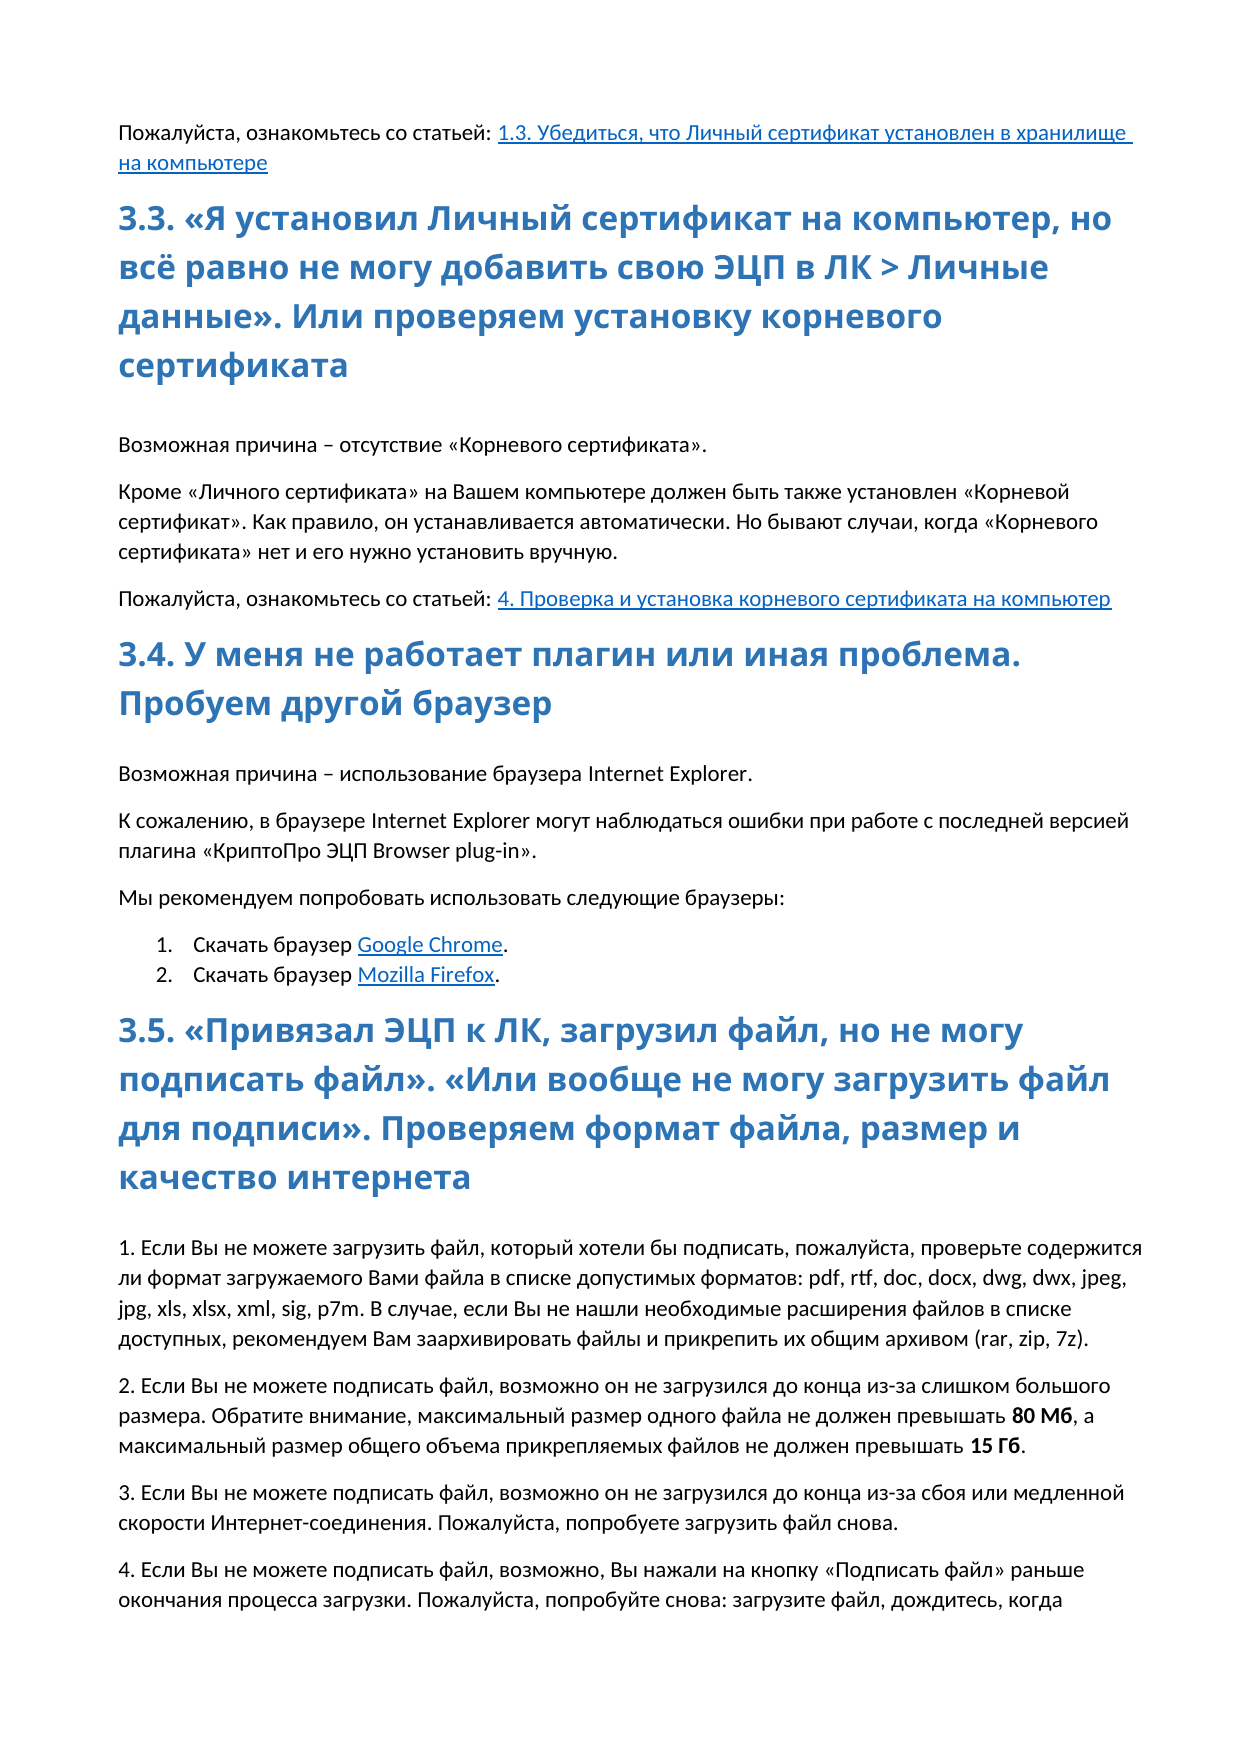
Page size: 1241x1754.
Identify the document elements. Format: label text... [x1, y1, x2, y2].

text Пожалуйста, ознакомьтесь со статьей: 4. Проверка и установка корневого сертификата на компьютер [118, 584, 1152, 612]
text Пожалуйста, ознакомьтесь со статьей: 1.3. Убедиться, что Личный сертификат установлен в хранилище на компьютере [118, 118, 1152, 176]
text Мы рекомендуем попробовать использовать следующие браузеры: [118, 883, 1152, 911]
text К сожалению, в браузере Internet Explorer могут наблюдаться ошибки при работе с последней версией плагина «КриптоПро ЭЦП Browser plug-in». [118, 806, 1152, 864]
text 2. Если Вы не можете подписать файл, возможно он не загрузился до конца из-за слишком большого размера. Обратите внимание, максимальный размер одного файла не должен превышать 80 Мб, а максимальный размер общего объема прикрепляемых файлов не должен превышать 15 Гб. [118, 1371, 1152, 1459]
subtitle 3.4. У меня не работает плагин или иная проблема. Пробуем другой браузер [118, 631, 1152, 726]
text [118, 1555, 1152, 1613]
text 1. Если Вы не можете загрузить файл, который хотели бы подписать, пожалуйста, проверьте содержится ли формат загружаемого Вами файла в списке допустимых форматов: pdf, rtf, doc, docx, dwg, dwx, jpeg, jpg, xls, xlsx, xml, sig, p7m. В случае, если Вы не нашли необходимые расширения файлов в списке доступных, рекомендуем Вам заархивировать файлы и прикрепить их общим архивом (rar, zip, 7z). [118, 1203, 1152, 1352]
list Скачать браузер Google Chrome. [156, 930, 1152, 958]
list Скачать браузер Mozilla Firefox. [156, 960, 1152, 988]
subtitle 3.5. «Привязал ЭЦП к ЛК, загрузил файл, но не могу подписать файл». «Или вообще не могу загрузить файл для подписи». Проверяем формат файла, размер и качество интернета [118, 1007, 1152, 1199]
text 3. Если Вы не можете подписать файл, возможно он не загрузился до конца из-за сбоя или медленной скорости Интернет-соединения. Пожалуйста, попробуете загрузить файл снова. [118, 1478, 1152, 1536]
text Возможная причина – отсутствие «Корневого сертификата». [118, 430, 1152, 458]
text Возможная причина – использование браузера Internet Explorer. [118, 729, 1152, 787]
subtitle 3.3. «Я установил Личный сертификат на компьютер, но всё равно не могу добавить свою ЭЦП в ЛК > Личные данные». Или проверяем установку корневого сертификата [118, 195, 1152, 427]
text Кроме «Личного сертификата» на Вашем компьютере должен быть также установлен «Корневой сертификат». Как правило, он устанавливается автоматически. Но бывают случаи, когда «Корневого сертификата» нет и его нужно установить вручную. [118, 477, 1152, 566]
